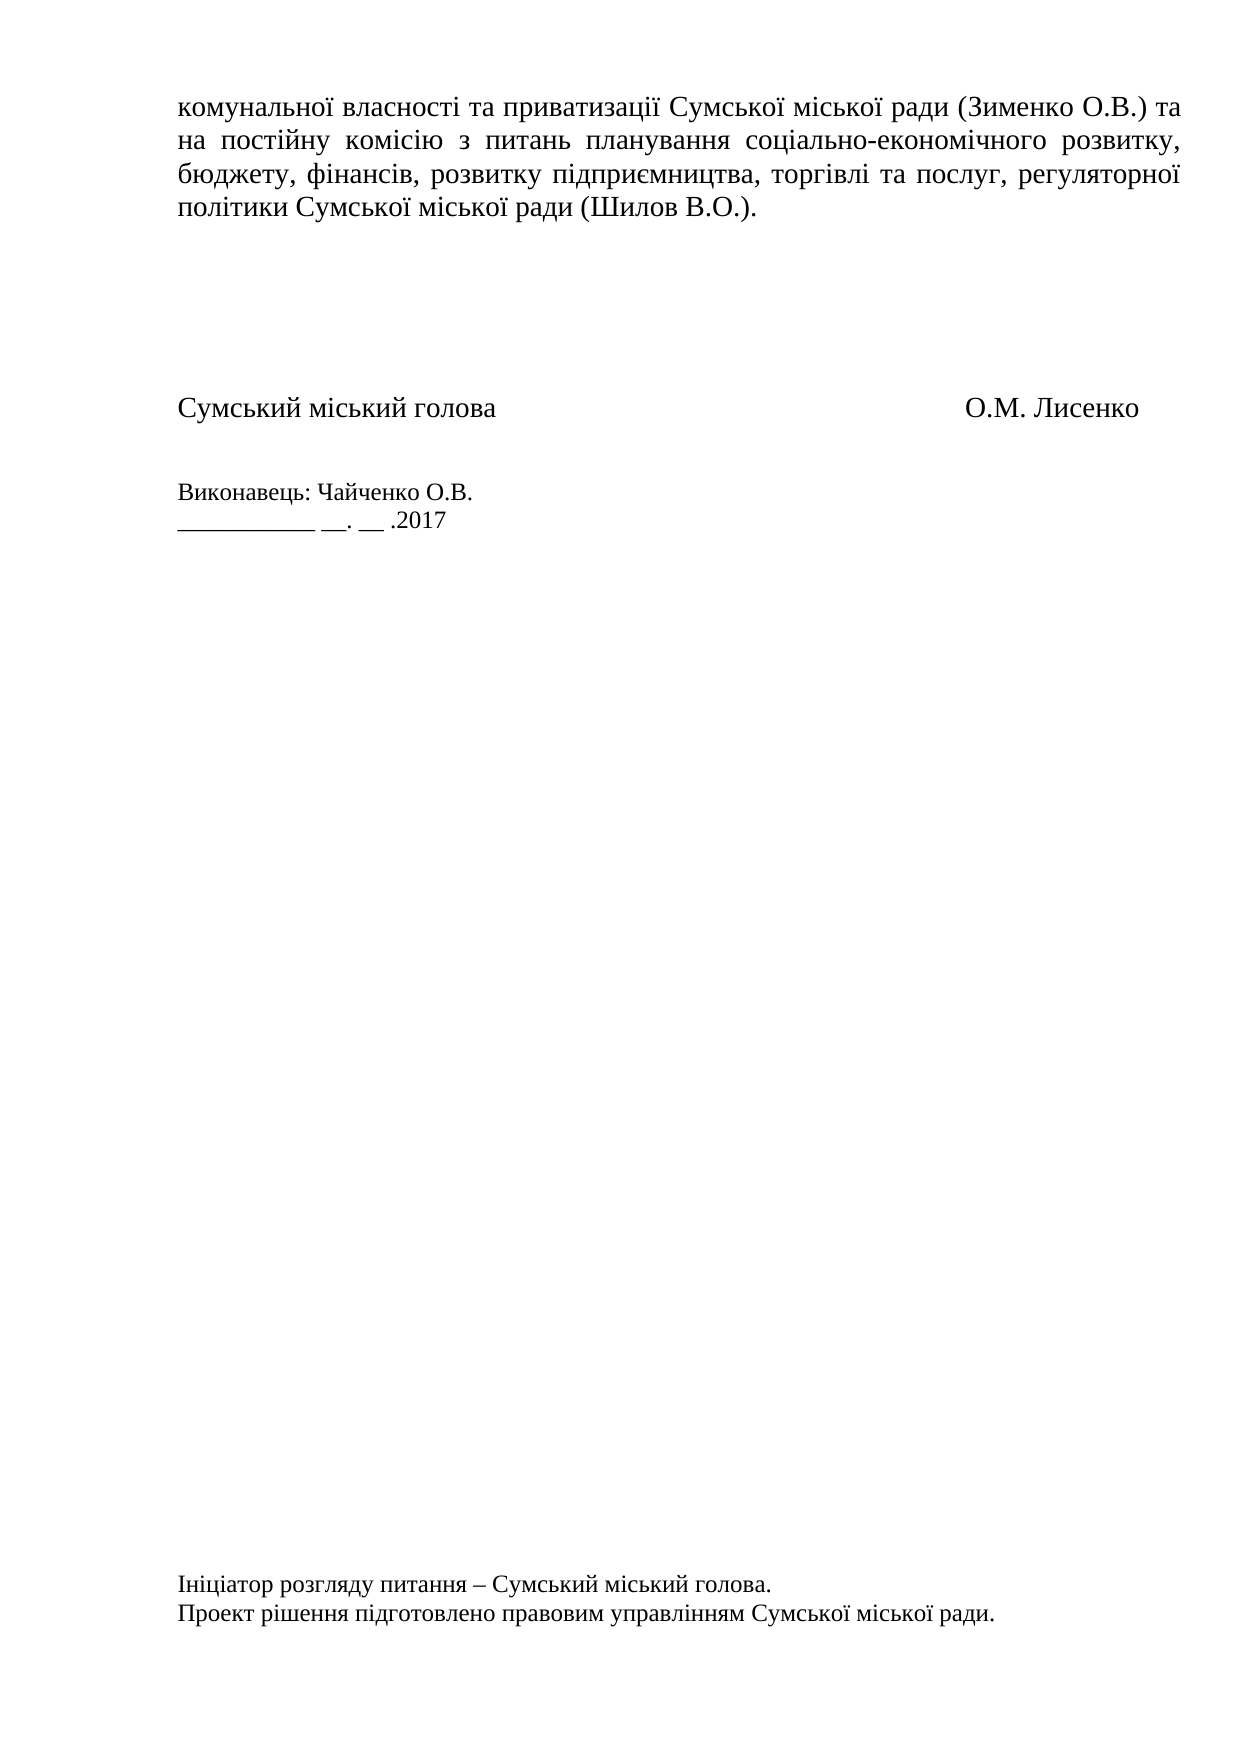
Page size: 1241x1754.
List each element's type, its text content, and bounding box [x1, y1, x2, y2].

text Сумський міський голова О.М. Лисенко [177, 391, 1181, 424]
text Ініціатор розгляду питання – Сумський міський голова. [177, 1569, 1181, 1598]
text Виконавець: Чайченко О.В. [177, 477, 1181, 506]
text ___________ __. __ .2017 [177, 506, 1181, 534]
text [177, 89, 1181, 223]
text Проект рішення підготовлено правовим управлінням Сумської міської ради. [177, 1598, 1181, 1627]
